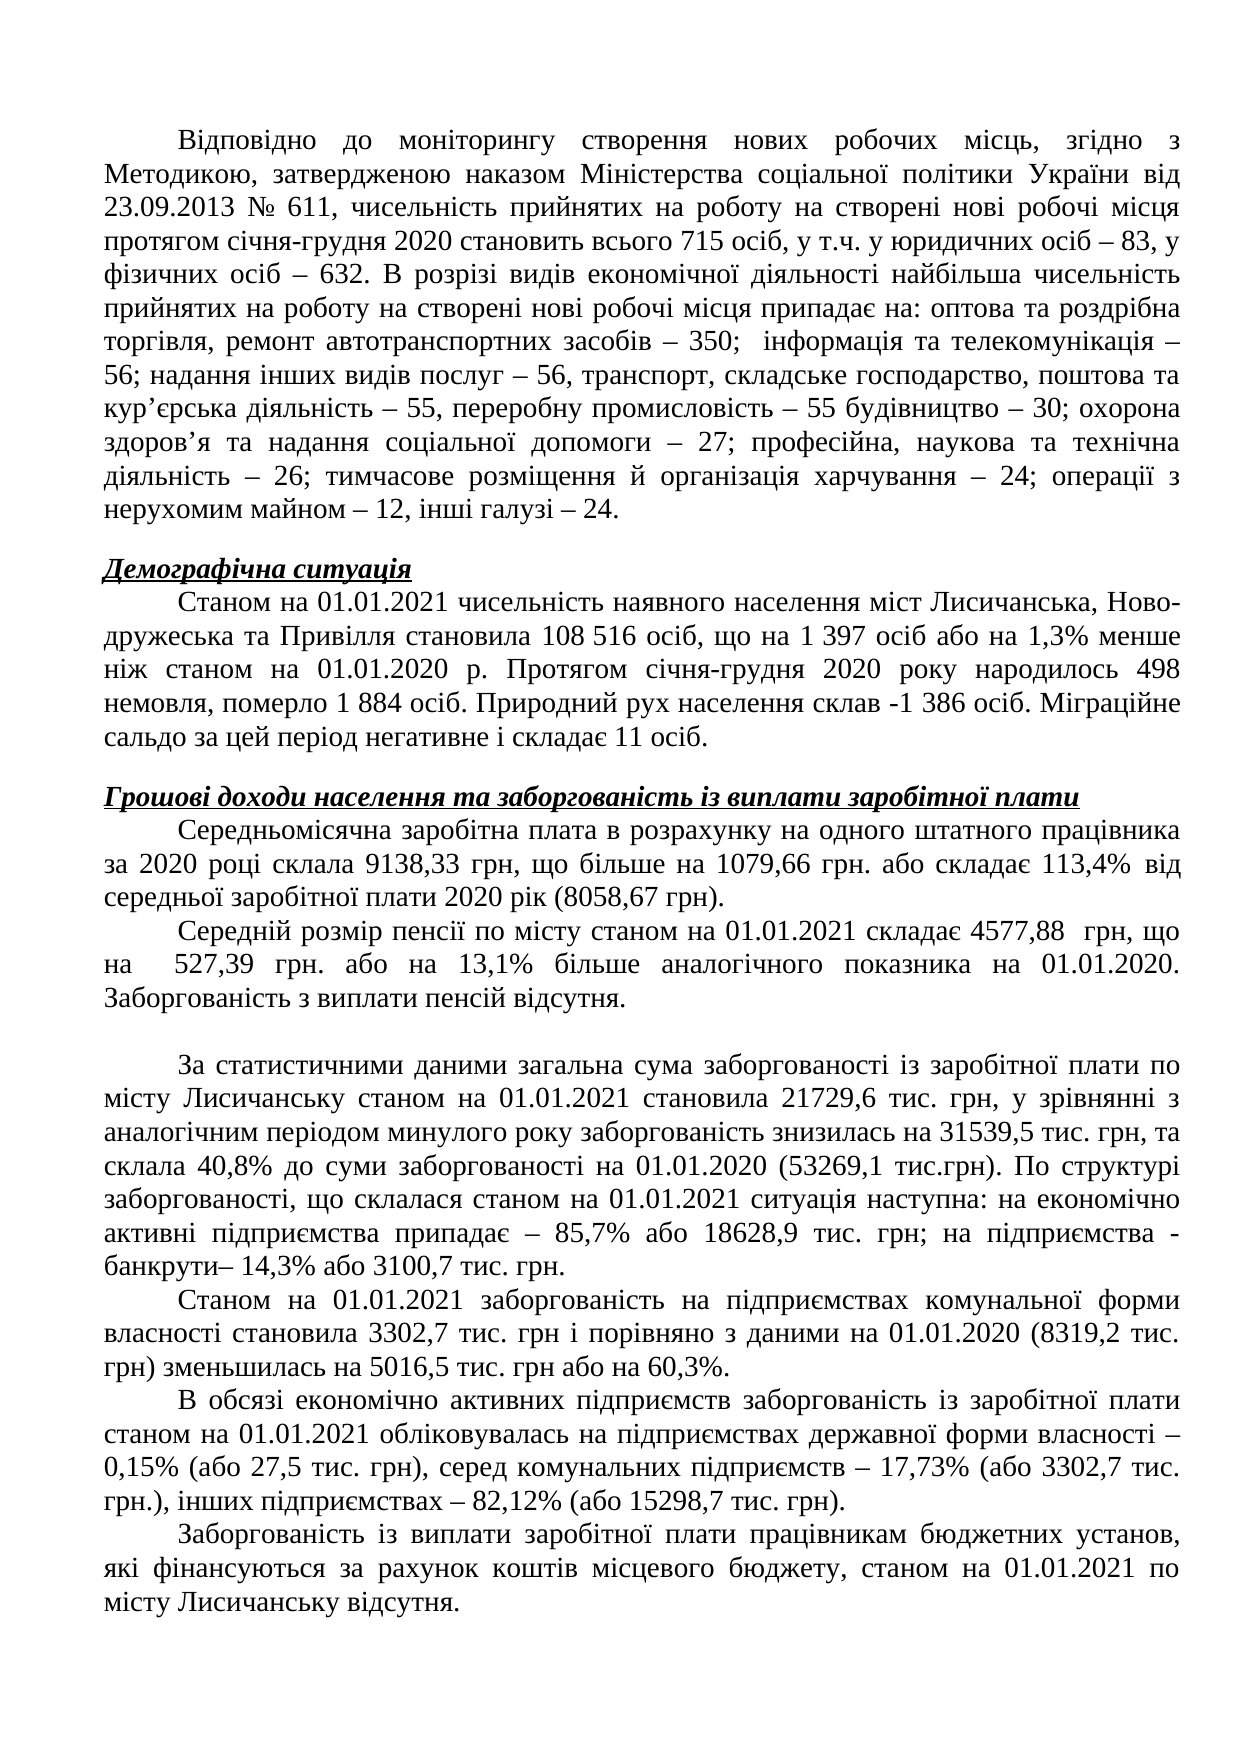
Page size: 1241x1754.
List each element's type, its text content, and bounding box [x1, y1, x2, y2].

text Відповідно до моніторингу створення нових робочих місць, згідно з Методикою, затвердженою наказом Міністерства соціальної політики України від 23.09.2013 № 611, чисельність прийнятих на роботу на створені нові робочі місця протягом січня-грудня 2020 становить всього 715 осіб, у т.ч. у юридичних осіб – 83, у фізичних осіб – 632. В розрізі видів економічної діяльності найбільша чисельність прийнятих на роботу на створені нові робочі місця припадає на: оптова та роздрібна торгівля, ремонт автотранспортних засобів – 350; інформація та телекомунікація – 56; надання інших видів послуг – 56, транспорт, складське господарство, поштова та кур’єрська діяльність – 55, переробну промисловість – 55 будівництво – 30; охорона здоров’я та надання соціальної допомоги – 27; професійна, наукова та технічна діяльність – 26; тимчасове розміщення й організація харчування – 24; операції з нерухомим майном – 12, інші галузі – 24. [103, 122, 1181, 525]
text Середньомісячна заробітна плата в розрахунку на одного штатного працівника за 2020 році склала 9138,33 грн, що більше на 1079,66 грн. або складає 113,4% від середньої заробітної плати 2020 рік (8058,67 грн). [103, 812, 1181, 913]
text Середній розмір пенсії по місту станом на 01.01.2021 складає 4577,88 грн, що на 527,39 грн. або на 13,1% більше аналогічного показника на 01.01.2020. Заборгованість з виплати пенсій відсутня. [103, 913, 1181, 1013]
text Станом на 01.01.2021 чисельність наявного населення міст Лисичанська, Ново-дружеська та Привілля становила 108 516 осіб, що на 1 397 осіб або на 1,3% менше ніж станом на 01.01.2020 р. Протягом січня-грудня 2020 року народилось 498 немовля, померло 1 884 осіб. Природний рух населення склав -1 386 осіб. Міграційне сальдо за цей період негативне і складає 11 осіб. [103, 584, 1181, 752]
text Демографічна ситуація [103, 551, 1181, 584]
text Станом на 01.01.2021 заборгованість на підприємствах комунальної форми власності становила 3302,7 тис. грн і порівняно з даними на 01.01.2020 (8319,2 тис. грн) зменьшилась на 5016,5 тис. грн або на 60,3%. [103, 1282, 1181, 1382]
text За статистичними даними загальна сума заборгованості із заробітної плати по місту Лисичанську станом на 01.01.2021 становила 21729,6 тис. грн, у зрівнянні з аналогічним періодом минулого року заборгованість знизилась на 31539,5 тис. грн, та склала 40,8% до суми заборгованості на 01.01.2020 (53269,1 тис.грн). По структурі заборгованості, що склалася станом на 01.01.2021 ситуація наступна: на економічно активні підприємства припадає – 85,7% або 18628,9 тис. грн; на підприємства - банкрути– 14,3% або 3100,7 тис. грн. [103, 1047, 1181, 1282]
text Грошові доходи населення та заборгованість із виплати заробітної плати [103, 779, 1181, 812]
text В обсязі економічно активних підприємств заборгованість із заробітної плати станом на 01.01.2021 обліковувалась на підприємствах державної форми власності – 0,15% (або 27,5 тис. грн), серед комунальних підприємств – 17,73% (або 3302,7 тис. грн.), інших підприємствах – 82,12% (або 15298,7 тис. грн). [103, 1382, 1181, 1517]
text Заборгованість із виплати заробітної плати працівникам бюджетних установ, які фінансуються за рахунок коштів місцевого бюджету, станом на 01.01.2021 по місту Лисичанську відсутня. [103, 1517, 1181, 1617]
